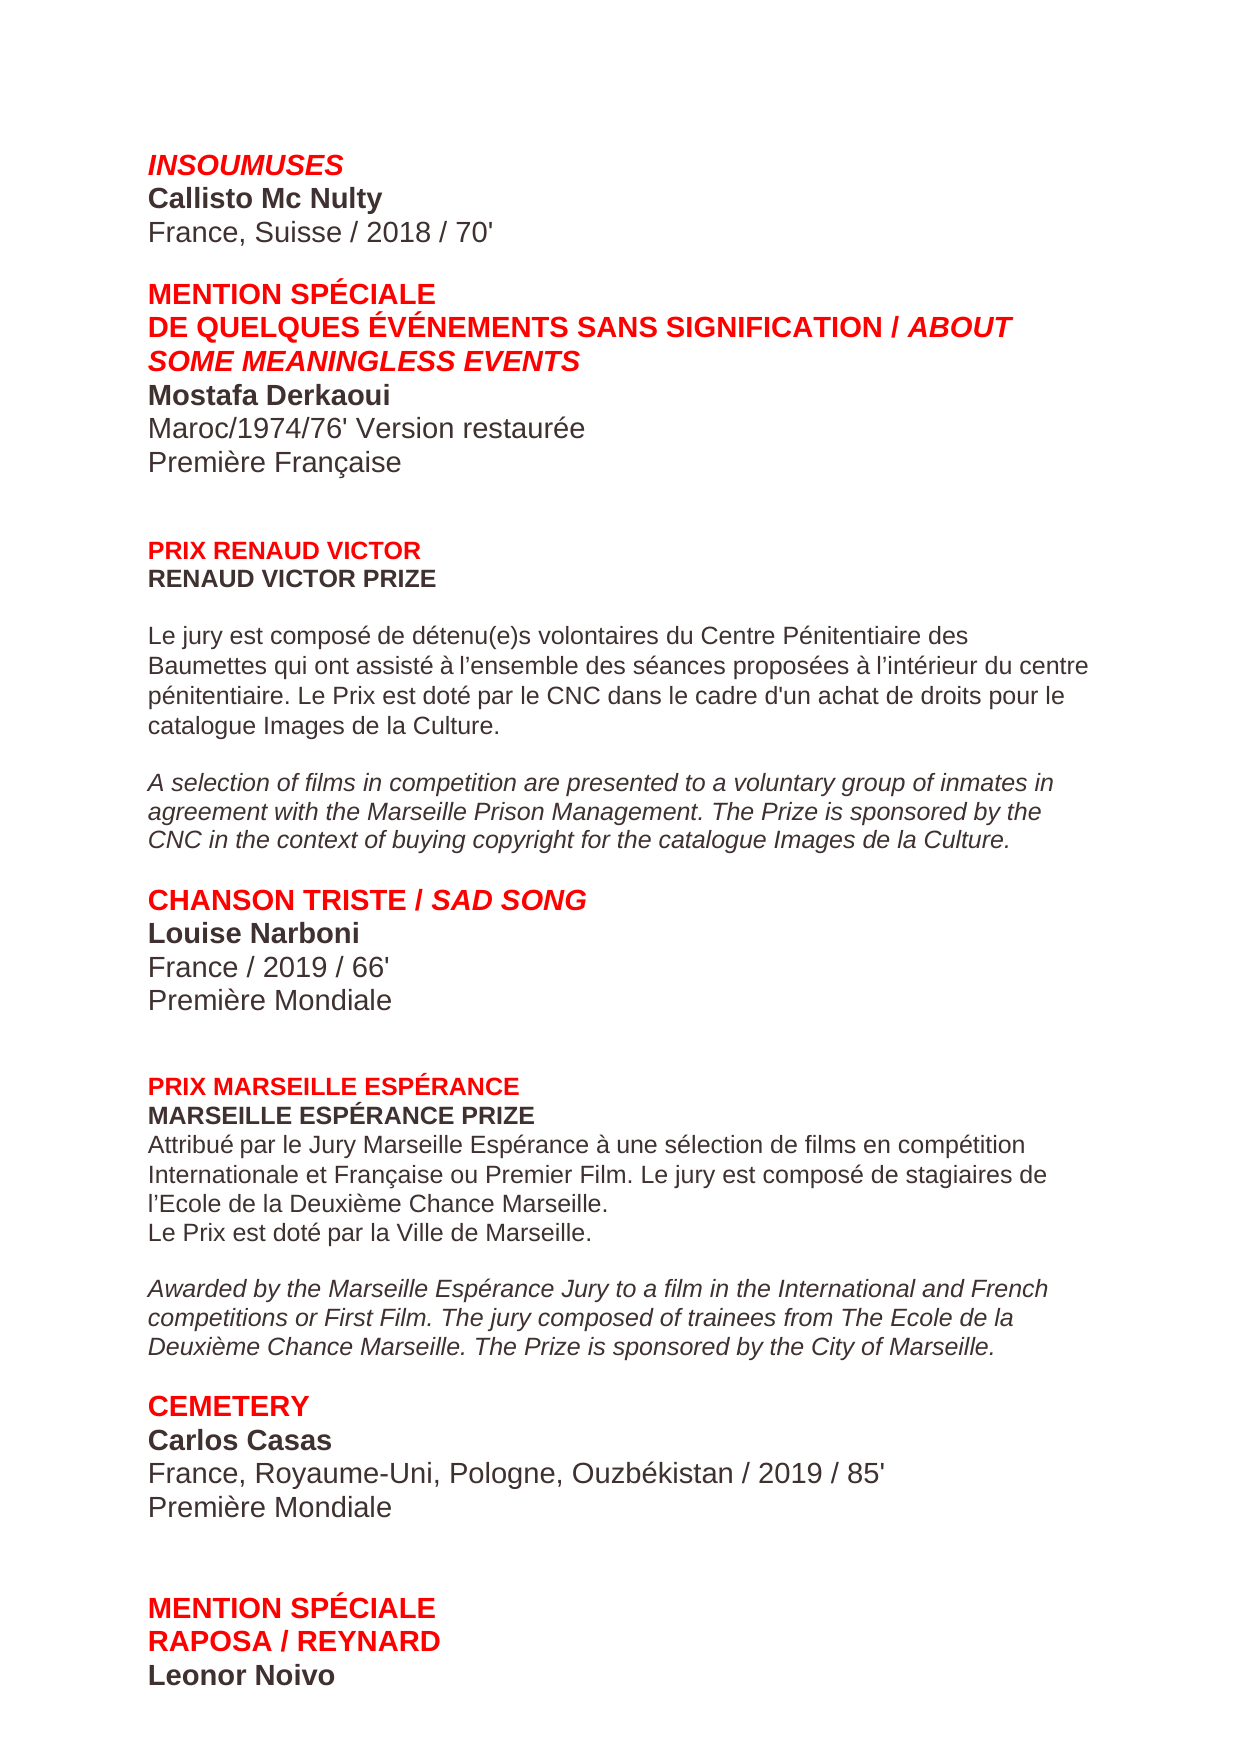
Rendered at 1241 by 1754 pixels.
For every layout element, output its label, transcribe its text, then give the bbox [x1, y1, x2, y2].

text Maroc/1974/76' Version restaurée [148, 411, 1093, 445]
text Le jury est composé de détenu(e)s volontaires du Centre Pénitentiaire des Baumettes qui ont assisté à l’ensemble des séances proposées à l’intérieur du centre pénitentiaire. Le Prix est doté par le CNC dans le cadre d'un achat de droits pour le catalogue Images de la Culture. [148, 621, 1093, 768]
text A selection of films in competition are presented to a voluntary group of inmates in agreement with the Marseille Prison Management. The Prize is sponsored by the CNC in the context of buying copyright for the catalogue Images de la Culture. [148, 768, 1093, 854]
text MENTION SPÉCIALE [148, 277, 1093, 311]
text DE QUELQUES ÉVÉNEMENTS SANS SIGNIFICATION / ABOUT SOME MEANINGLESS EVENTS [148, 311, 1093, 378]
text PRIX MARSEILLE ESPÉRANCE MARSEILLE ESPÉRANCE PRIZE Attribué par le Jury Marseille Espérance à une sélection de films en compétition [148, 1072, 1093, 1160]
text Première Mondiale [148, 1490, 1093, 1523]
text RAPOSA / REYNARD [148, 1624, 1093, 1658]
text France / 2019 / 66' [148, 950, 1093, 983]
text PRIX RENAUD VICTOR RENAUD VICTOR PRIZE [148, 536, 1093, 621]
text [148, 148, 1093, 181]
text France, Suisse / 2018 / 70' [148, 215, 1093, 248]
text Louise Narboni [148, 916, 1093, 950]
text Internationale et Française ou Premier Film. Le jury est composé de stagiaires de l’Ecole de la Deuxième Chance Marseille. [148, 1160, 1093, 1218]
text France, Royaume-Uni, Pologne, Ouzbékistan / 2019 / 85' [148, 1456, 1093, 1490]
text Première Française [148, 445, 1093, 478]
text Carlos Casas [148, 1423, 1093, 1456]
text CEMETERY [148, 1389, 1093, 1423]
text CHANSON TRISTE / SAD SONG [148, 854, 1093, 916]
text Le Prix est doté par la Ville de Marseille. [148, 1218, 1093, 1274]
text Awarded by the Marseille Espérance Jury to a film in the International and French competitions or First Film. The jury composed of trainees from The Ecole de la Deuxième Chance Marseille. The Prize is sponsored by the City of Marseille. [148, 1274, 1093, 1361]
text Leonor Noivo [148, 1658, 1093, 1691]
text MENTION SPÉCIALE [148, 1591, 1093, 1624]
text Callisto Mc Nulty [148, 181, 1093, 215]
text Première Mondiale [148, 983, 1093, 1017]
text Mostafa Derkaoui [148, 378, 1093, 411]
